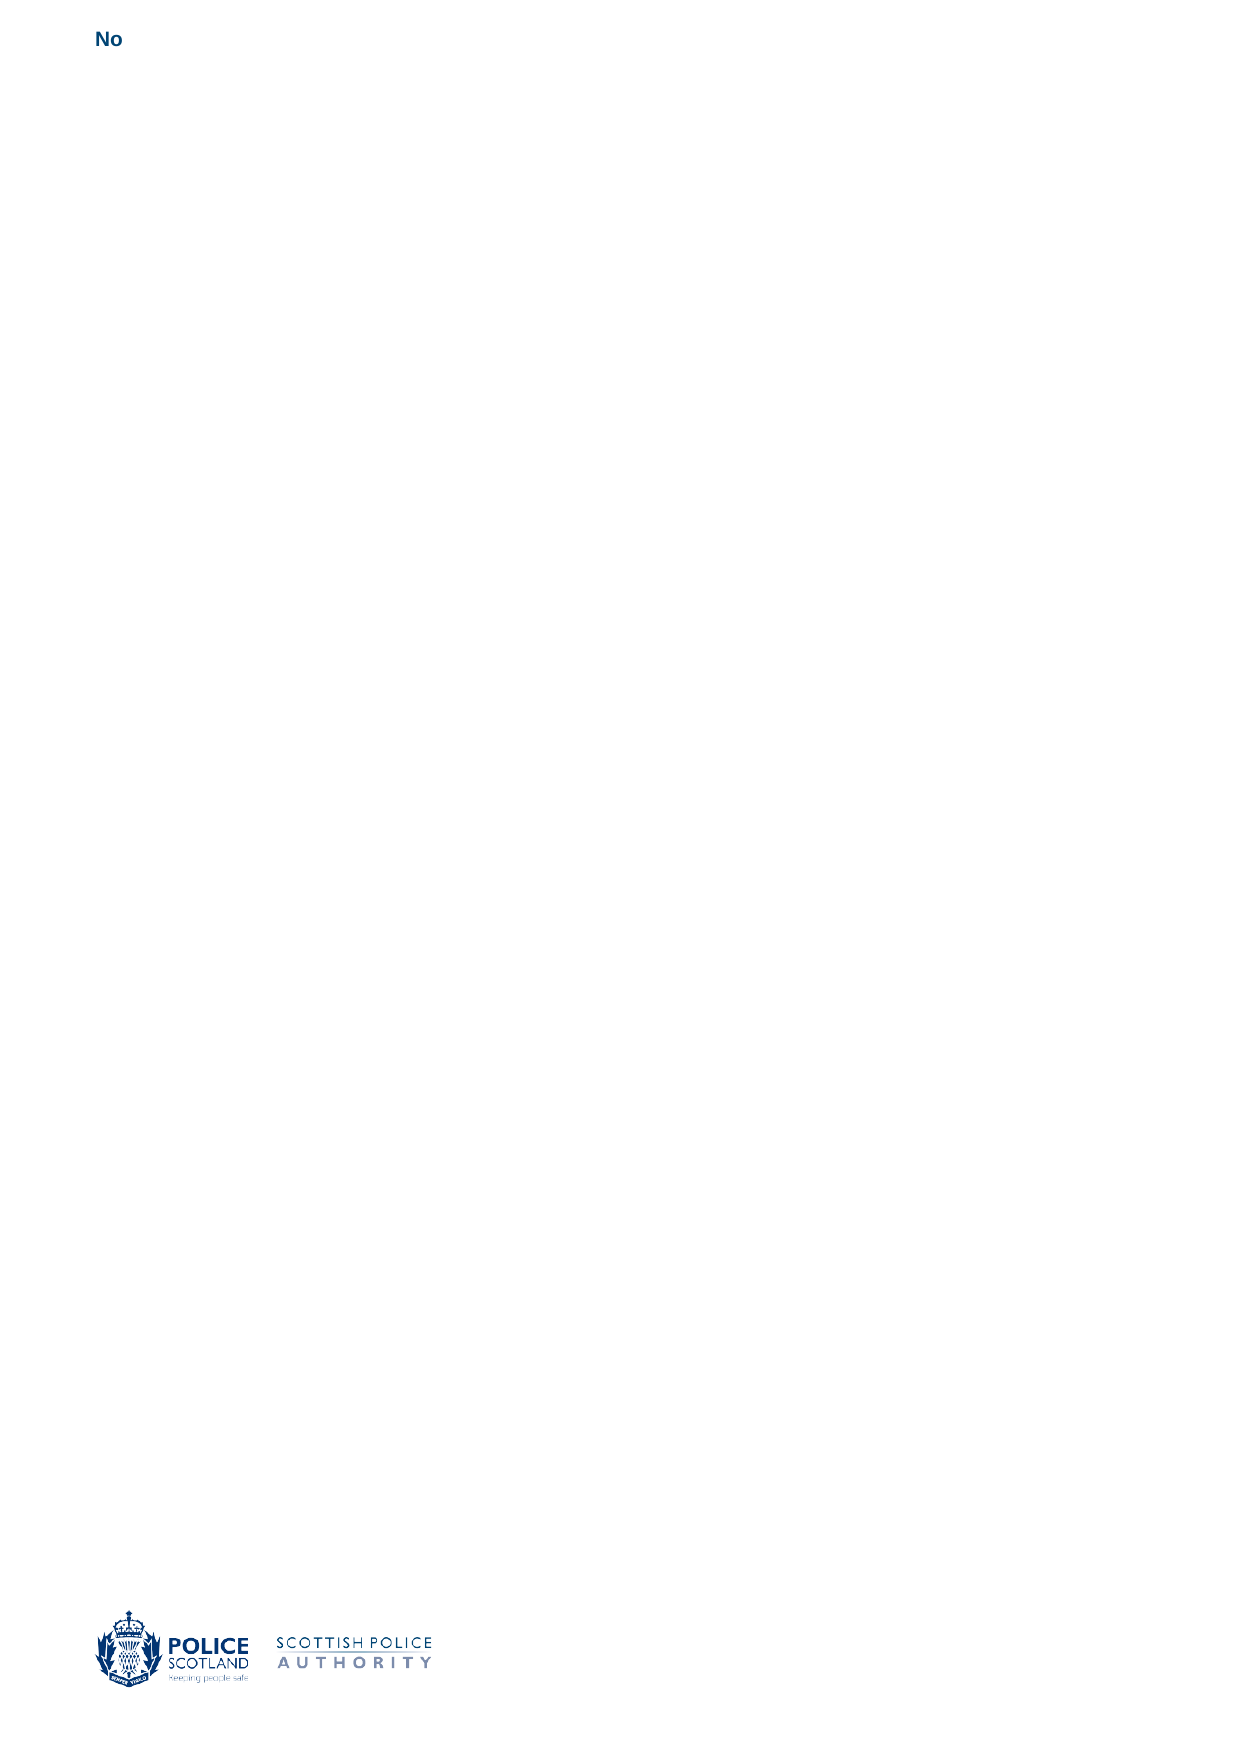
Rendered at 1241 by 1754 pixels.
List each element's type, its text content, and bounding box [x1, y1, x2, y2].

picture [93, 1609, 248, 1688]
picture [276, 1636, 432, 1669]
text Yes No [95, 27, 153, 51]
